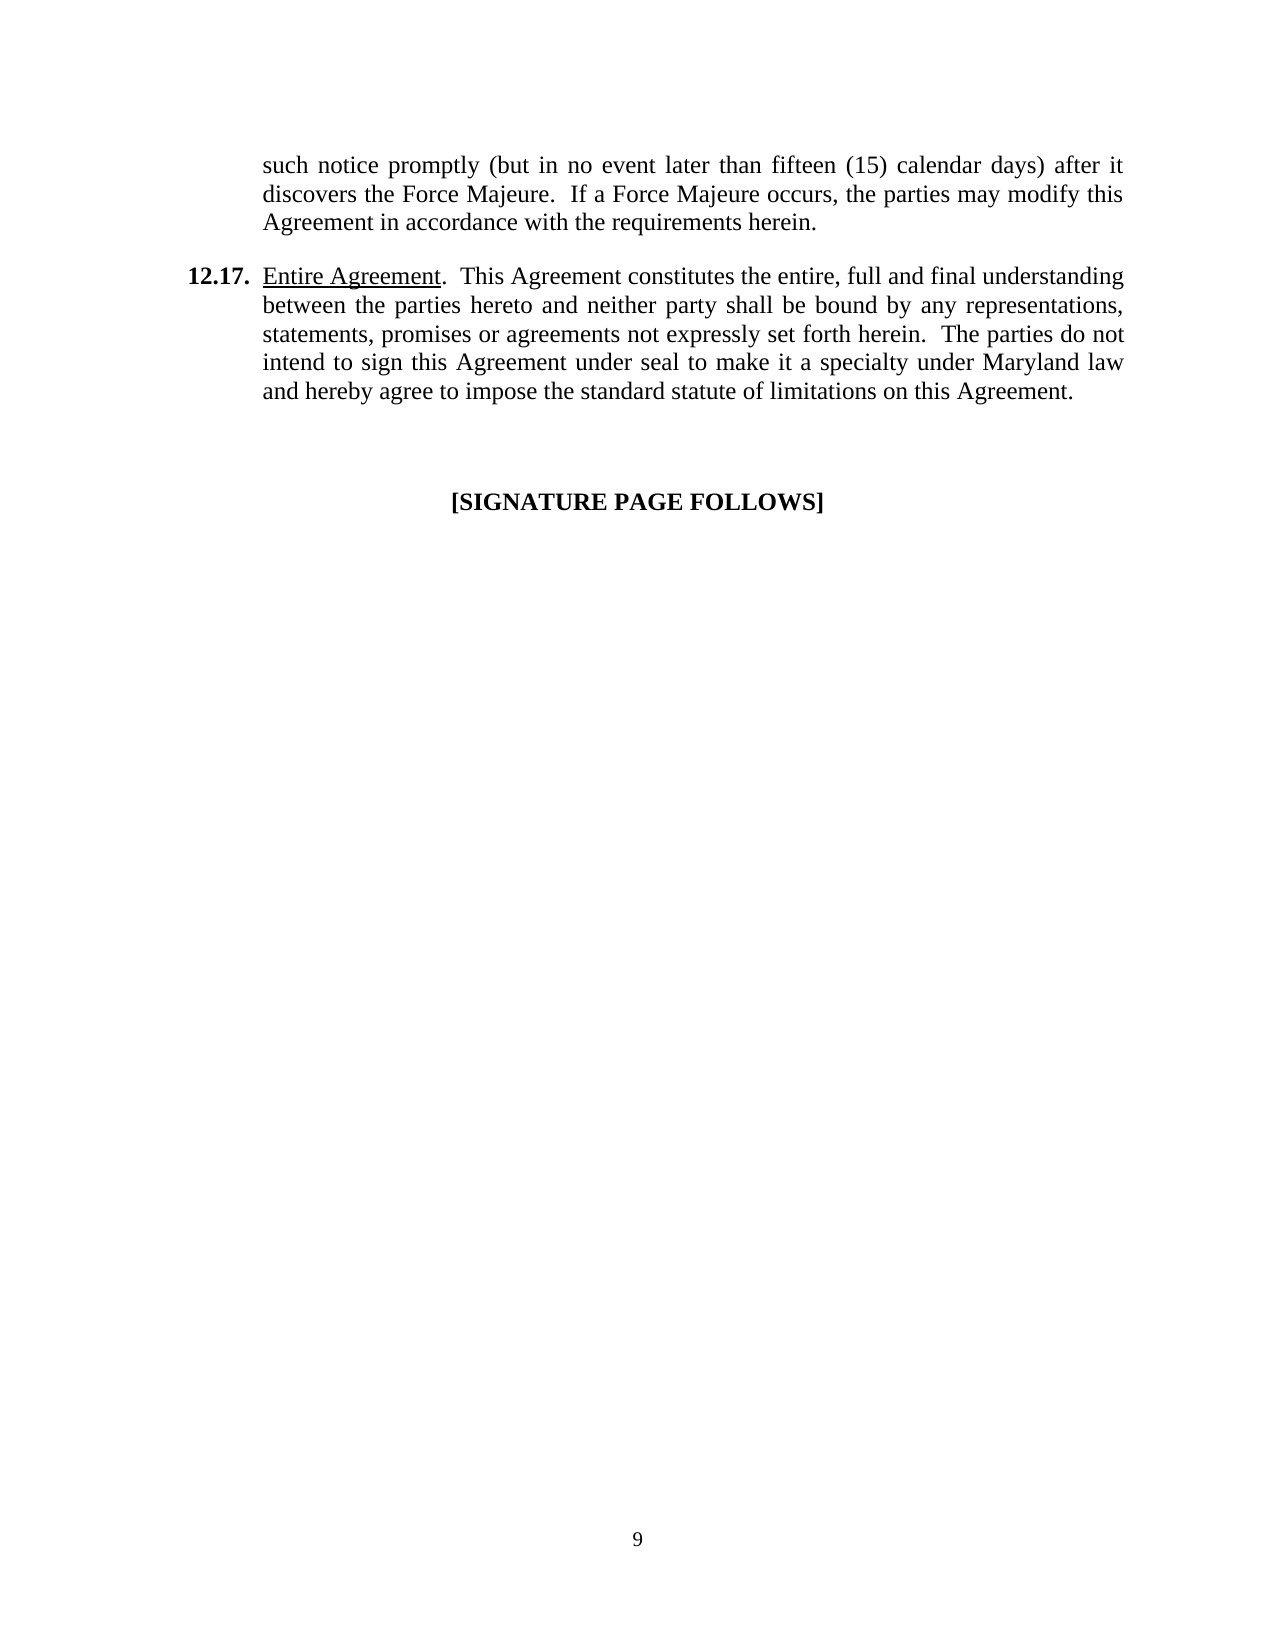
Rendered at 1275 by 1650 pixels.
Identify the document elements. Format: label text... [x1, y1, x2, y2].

list Entire Agreement. This Agreement constitutes the entire, full and final understanding between the parties hereto and neither party shall be bound by any representations, statements, promises or agreements not expressly set forth herein. The parties do not intend to sign this Agreement under seal to make it a specialty under Maryland law and hereby agree to impose the standard statute of limitations on this Agreement. [187, 261, 1125, 405]
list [187, 150, 1125, 236]
text [SIGNATURE PAGE FOLLOWS] [150, 487, 1125, 516]
